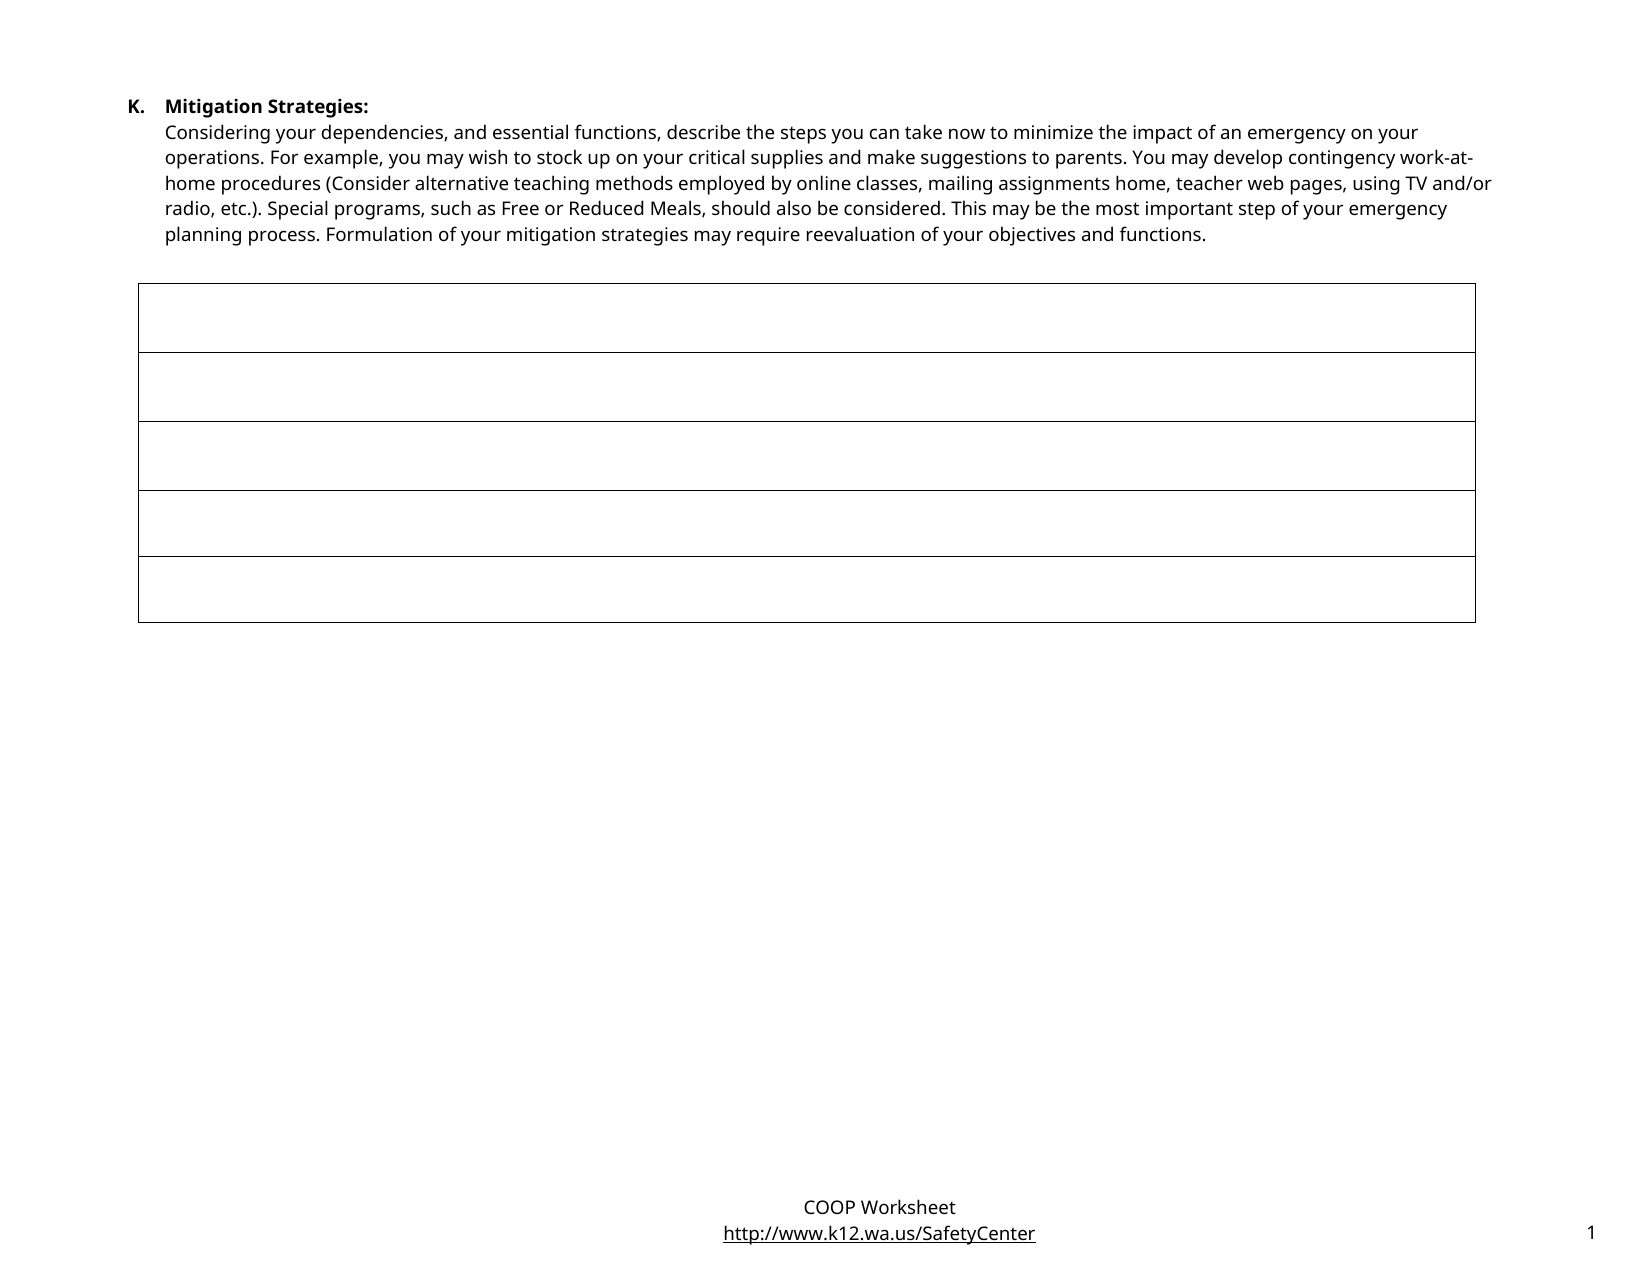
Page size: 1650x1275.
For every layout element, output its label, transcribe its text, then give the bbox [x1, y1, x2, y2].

table_cell [139, 353, 1475, 421]
table_cell [139, 557, 1475, 622]
subtitle Mitigation Strategies: Considering your dependencies, and essential functions, describe the steps you can take now to minimize the impact of an emergency on your operations. For example, you may wish to stock up on your critical supplies and make suggestions to parents. You may develop contingency work-at-home procedures (Consider alternative teaching methods employed by online classes, mailing assignments home, teacher web pages, using TV and/or radio, etc.). Special programs, such as Free or Reduced Meals, should also be considered. This may be the most important step of your emergency planning process. Formulation of your mitigation strategies may require reevaluation of your objectives and functions. [127, 94, 1502, 247]
table_cell [139, 491, 1475, 556]
table_cell [139, 422, 1475, 489]
table_header [139, 284, 1475, 352]
